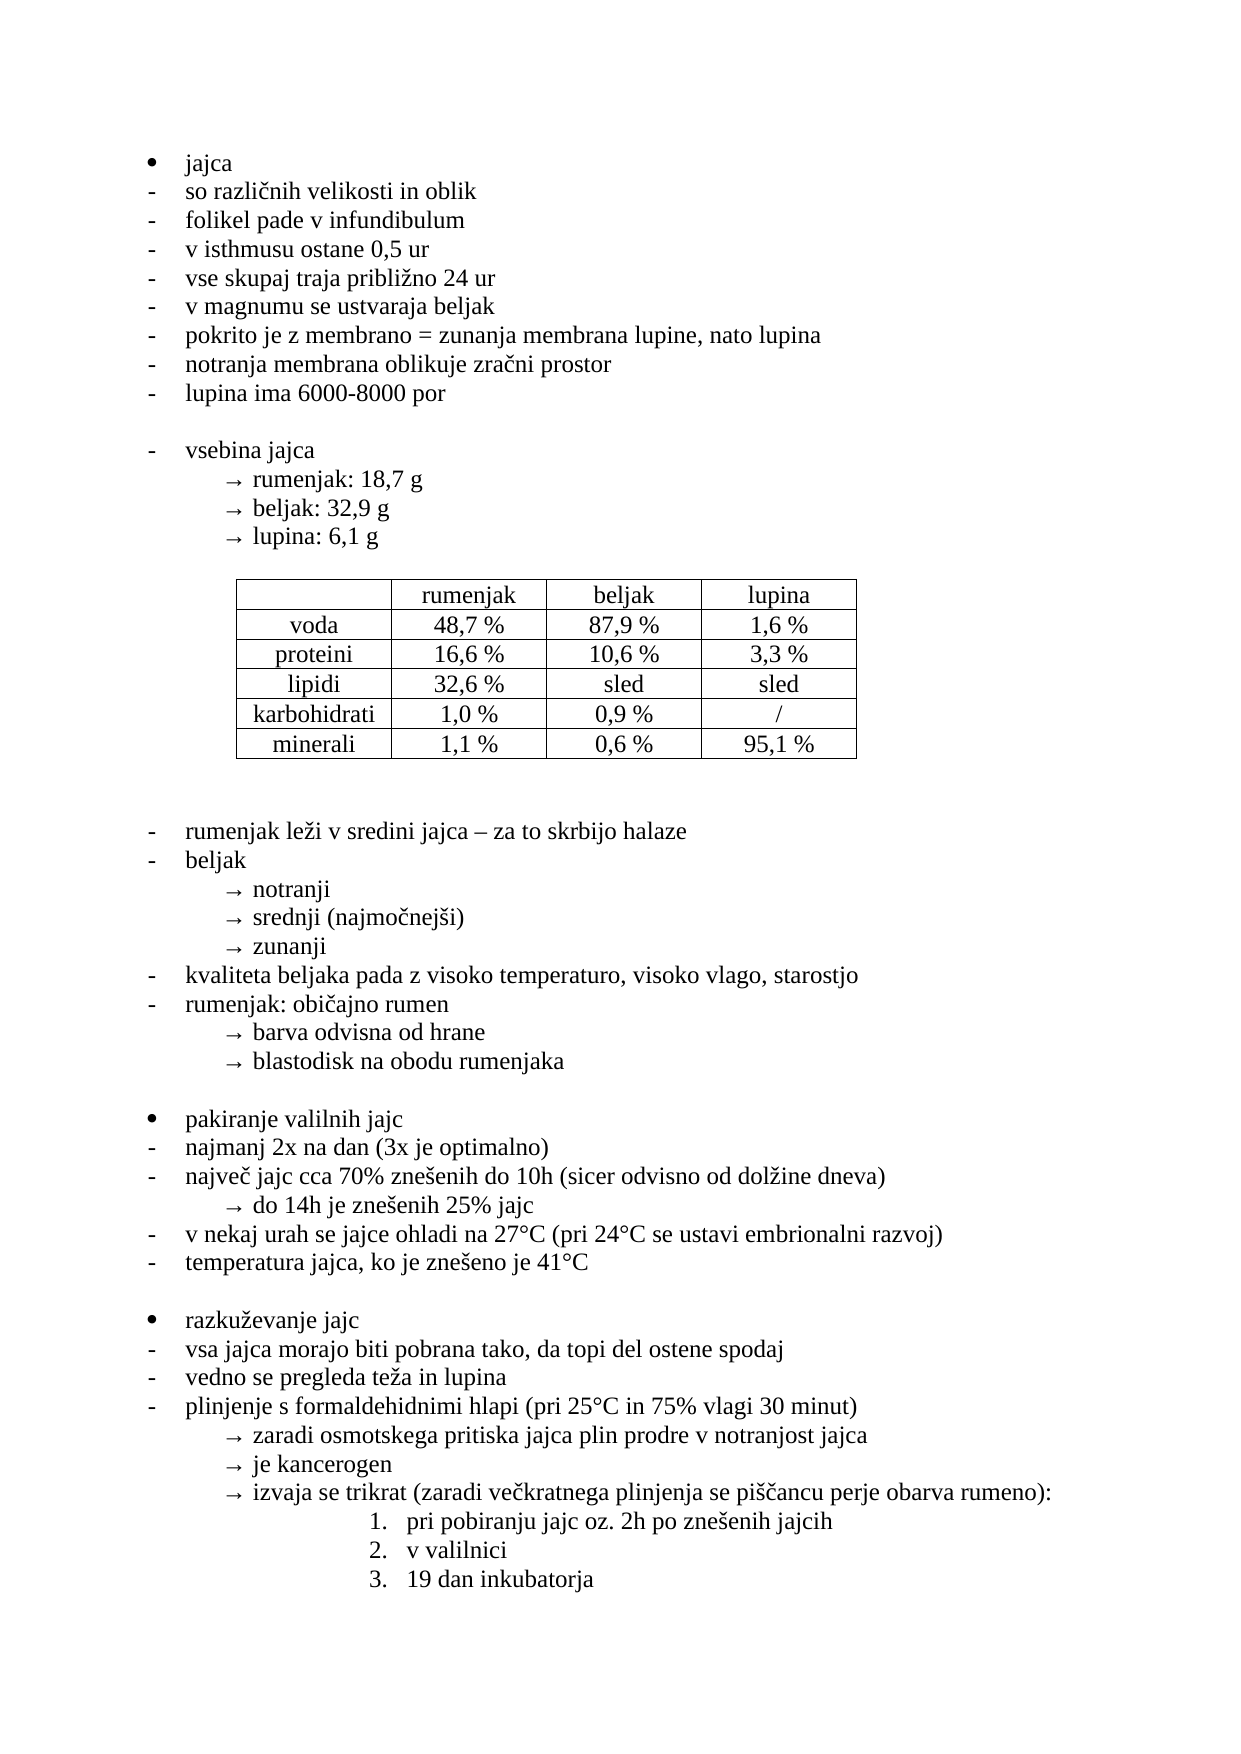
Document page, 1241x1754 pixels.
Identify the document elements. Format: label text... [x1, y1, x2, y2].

text → notranji [221, 874, 1093, 902]
table_cell 87,9 % [547, 610, 701, 638]
text → beljak: 32,9 g [221, 493, 1093, 521]
list v isthmusu ostane 0,5 ur [148, 234, 1093, 263]
list vsa jajca morajo biti pobrana tako, da topi del ostene spodaj [148, 1334, 1093, 1362]
table_cell minerali [237, 729, 391, 758]
list plinjenje s formaldehidnimi hlapi (pri 25°C in 75% vlagi 30 minut) [148, 1391, 1093, 1420]
list jajca [148, 148, 1093, 176]
table_cell 1,6 % [702, 610, 856, 638]
list v nekaj urah se jajce ohladi na 27°C (pri 24°C se ustavi embrionalni razvoj) [148, 1219, 1093, 1247]
text → je kancerogen [221, 1449, 1093, 1477]
table_cell 0,9 % [547, 699, 701, 728]
list 19 dan inkubatorja [369, 1564, 1093, 1592]
list vse skupaj traja približno 24 ur [148, 263, 1093, 291]
table_header rumenjak [392, 580, 546, 609]
table_cell lipidi [237, 669, 391, 698]
list so različnih velikosti in oblik [148, 176, 1093, 205]
list pakiranje valilnih jajc [148, 1104, 1093, 1132]
list v valilnici [369, 1535, 1093, 1564]
list kvaliteta beljaka pada z visoko temperaturo, visoko vlago, starostjo [148, 960, 1093, 989]
text → zunanji [221, 931, 1093, 960]
table_cell / [702, 699, 856, 728]
table_cell 32,6 % [392, 669, 546, 698]
text → zaradi osmotskega pritiska jajca plin prodre v notranjost jajca [221, 1420, 1093, 1449]
table_header lupina [702, 580, 856, 609]
table_cell 95,1 % [702, 729, 856, 758]
table_cell karbohidrati [237, 699, 391, 728]
table_cell 10,6 % [547, 640, 701, 668]
list temperatura jajca, ko je znešeno je 41°C [148, 1247, 1093, 1276]
table_header beljak [547, 580, 701, 609]
table_header [237, 580, 391, 609]
text → do 14h je znešenih 25% jajc [221, 1190, 1093, 1219]
text → rumenjak: 18,7 g [221, 464, 1093, 493]
list v magnumu se ustvaraja beljak [148, 291, 1093, 320]
text → lupina: 6,1 g [221, 521, 1093, 550]
table_cell proteini [237, 640, 391, 668]
list rumenjak leži v sredini jajca – za to skrbijo halaze [148, 816, 1093, 845]
list pri pobiranju jajc oz. 2h po znešenih jajcih [369, 1506, 1093, 1535]
text → izvaja se trikrat (zaradi večkratnega plinjenja se piščancu perje obarva rumeno): [221, 1477, 1093, 1506]
list lupina ima 6000-8000 por [148, 378, 1093, 406]
table_cell 48,7 % [392, 610, 546, 638]
text → blastodisk na obodu rumenjaka [221, 1046, 1093, 1075]
table_cell 3,3 % [702, 640, 856, 668]
list najmanj 2x na dan (3x je optimalno) [148, 1132, 1093, 1161]
list vedno se pregleda teža in lupina [148, 1362, 1093, 1391]
table_cell sled [547, 669, 701, 698]
table_cell voda [237, 610, 391, 638]
table_cell 1,0 % [392, 699, 546, 728]
list beljak [148, 845, 1093, 874]
list razkuževanje jajc [148, 1305, 1093, 1334]
table_cell 0,6 % [547, 729, 701, 758]
table_cell 1,1 % [392, 729, 546, 758]
table_cell 16,6 % [392, 640, 546, 668]
text → srednji (najmočnejši) [221, 902, 1093, 931]
list pokrito je z membrano = zunanja membrana lupine, nato lupina [148, 320, 1093, 349]
table_cell sled [702, 669, 856, 698]
list notranja membrana oblikuje zračni prostor [148, 349, 1093, 378]
list vsebina jajca [148, 435, 1093, 464]
list folikel pade v infundibulum [148, 205, 1093, 234]
text → barva odvisna od hrane [221, 1017, 1093, 1046]
list največ jajc cca 70% znešenih do 10h (sicer odvisno od dolžine dneva) [148, 1161, 1093, 1190]
list rumenjak: običajno rumen [148, 989, 1093, 1017]
